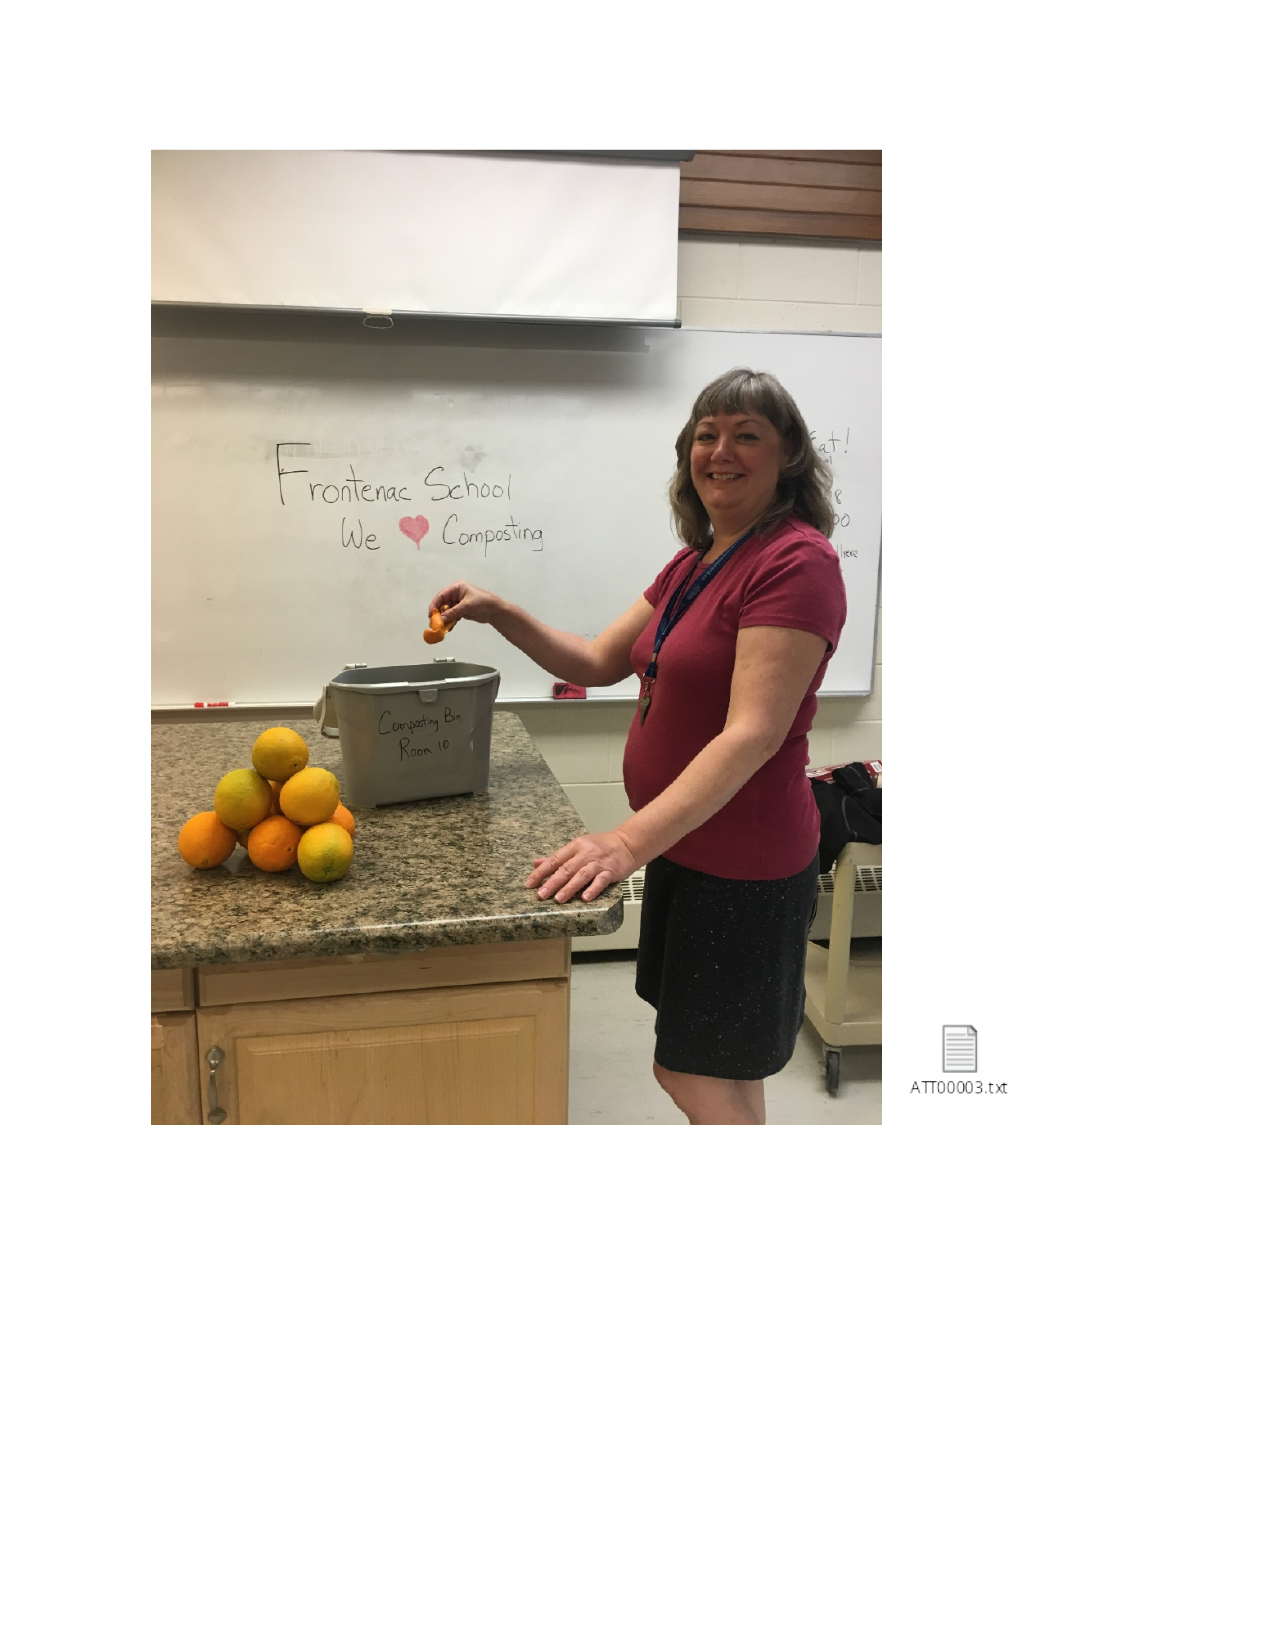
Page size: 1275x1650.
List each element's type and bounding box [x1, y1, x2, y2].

picture [151, 151, 882, 1124]
